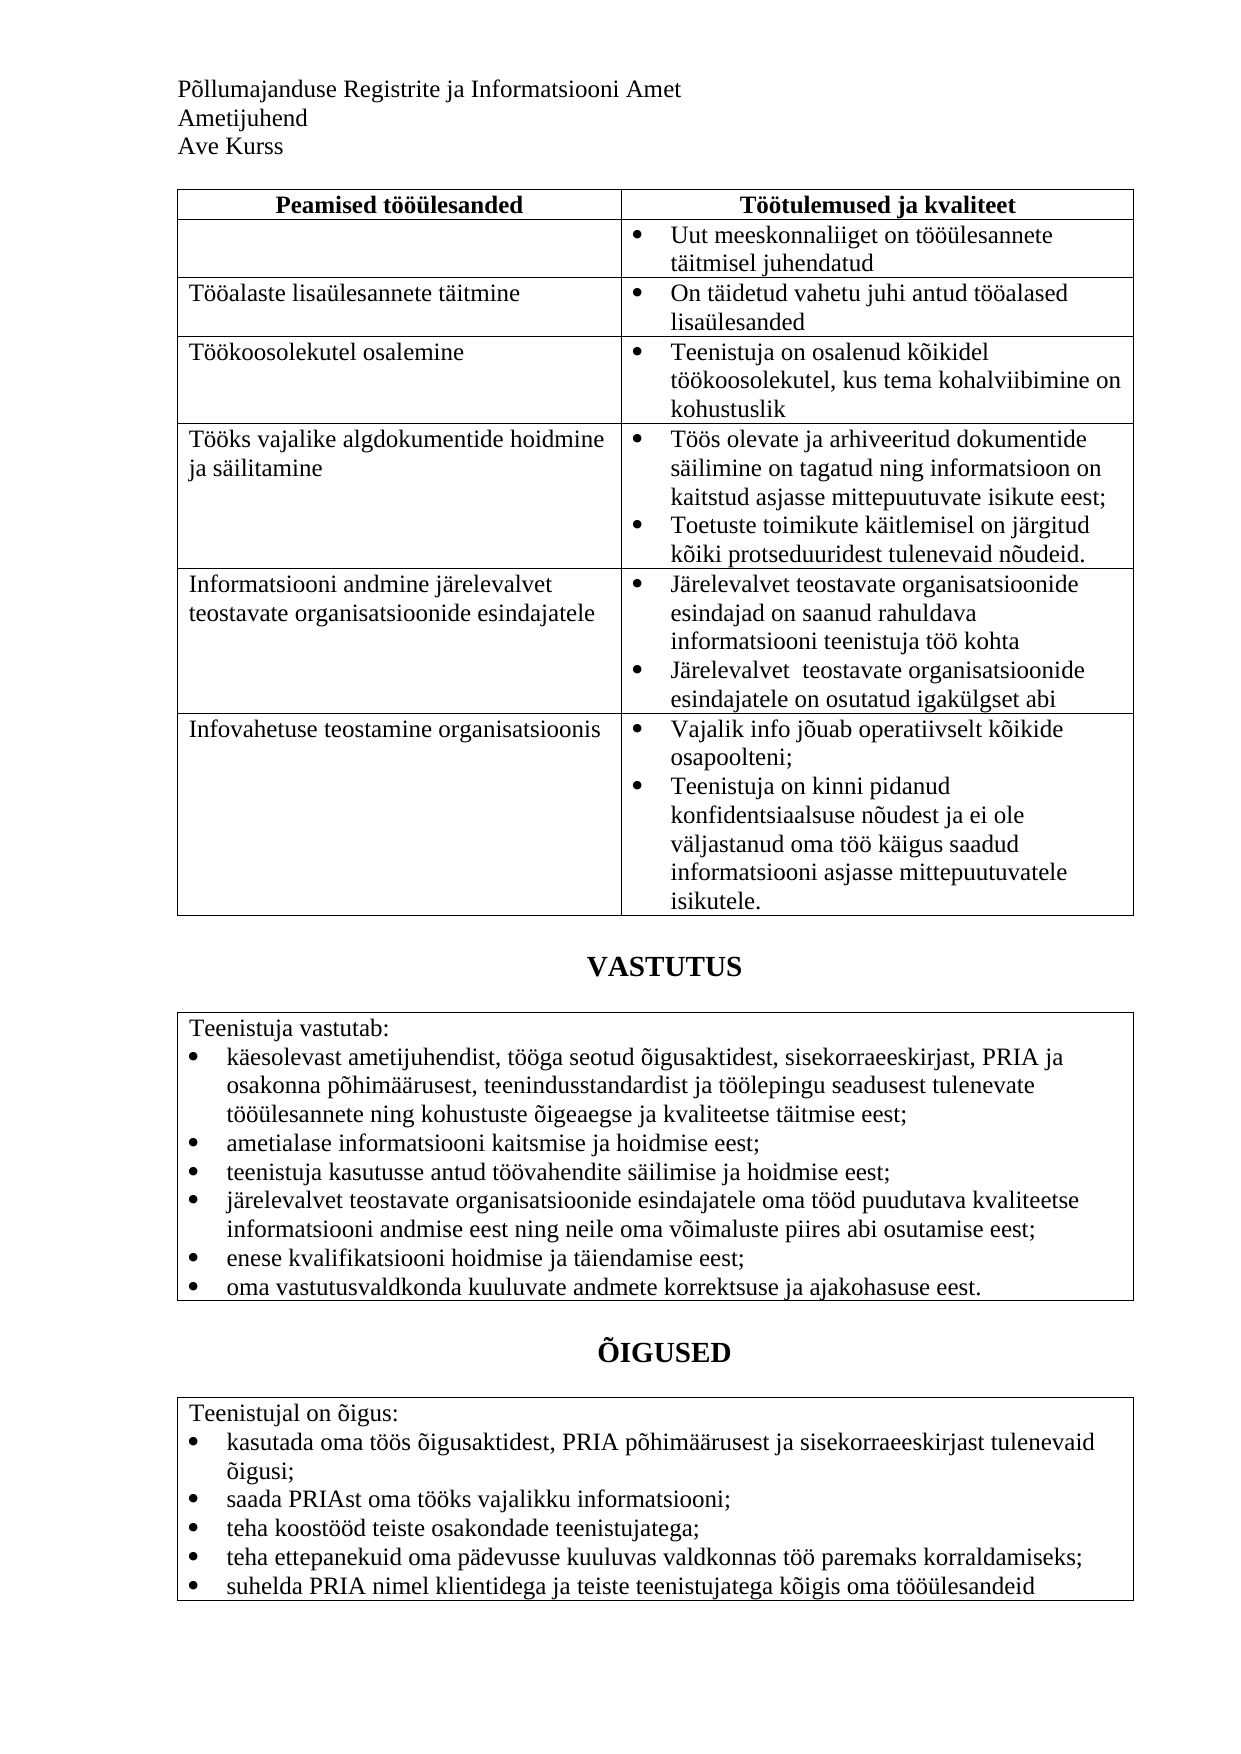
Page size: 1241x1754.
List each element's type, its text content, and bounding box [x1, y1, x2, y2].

table_cell Vajalik info jõuab operatiivselt kõikide osapoolteni; Teenistuja on kinni pidanud konfidentsiaalsuse nõudest ja ei ole väljastanud oma töö käigus saadud informatsiooni asjasse mittepuutuvatele isikutele. [622, 714, 1133, 915]
table_cell Infovahetuse teostamine organisatsioonis [178, 714, 621, 915]
table_cell Tööalaste lisaülesannete täitmine [178, 278, 621, 336]
table_header Töötulemused ja kvaliteet [622, 190, 1133, 219]
table_header Teenistuja vastutab: käesolevast ametijuhendist, tööga seotud õigusaktidest, sisekorraeeskirjast, ja osakonna põhimäärusest, teenindusstandardist ja töölepingu seadusest tulenevate tööülesannete ning kohustuste õigeaegse ja kvaliteetse täitmise eest; ametialase informatsiooni kaitsmise ja hoidmise eest; teenistuja kasutusse antud töövahendite säilimise ja hoidmise eest; järelevalvet teostavate organisatsioonide esindajatele oma tööd puudutava kvaliteetse informatsiooni andmise eest ning neile oma võimaluste piires abi osutamise eest; enese kvalifikatsiooni hoidmise ja täiendamise eest; oma vastutusvaldkonda kuuluvate andmete korrektsuse ja ajakohasuse eest. [178, 1013, 1133, 1300]
table_cell Tööks vajalike algdokumentide hoidmine ja säilitamine [178, 424, 621, 568]
table_cell Teenistuja on osalenud kõikidel töökoosolekutel, kus tema kohalviibimine on kohustuslik [622, 337, 1133, 423]
table_cell On täidetud vahetu juhi antud tööalased lisaülesanded [622, 278, 1133, 336]
subtitle VASTUTUS [177, 949, 1152, 983]
table_cell Töökoosolekutel osalemine [178, 337, 621, 423]
table_cell Töös olevate ja arhiveeritud dokumentide säilimine on tagatud ning informatsioon on kaitstud asjasse mittepuutuvate isikute eest; Toetuste toimikute käitlemisel on järgitud kõiki protseduuridest tulenevaid nõudeid. [622, 424, 1133, 568]
table_header Peamised tööülesanded [178, 190, 621, 219]
subtitle ÕIGUSED [177, 1335, 1152, 1368]
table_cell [622, 220, 1133, 277]
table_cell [178, 220, 621, 277]
table_cell Informatsiooni andmine järelevalvet teostavate organisatsioonide esindajatele [178, 569, 621, 713]
table_cell Järelevalvet teostavate organisatsioonide esindajad on saanud rahuldava informatsiooni teenistuja töö kohta Järelevalvet teostavate organisatsioonide esindajatele on osutatud igakülgset abi [622, 569, 1133, 713]
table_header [178, 1398, 1133, 1599]
